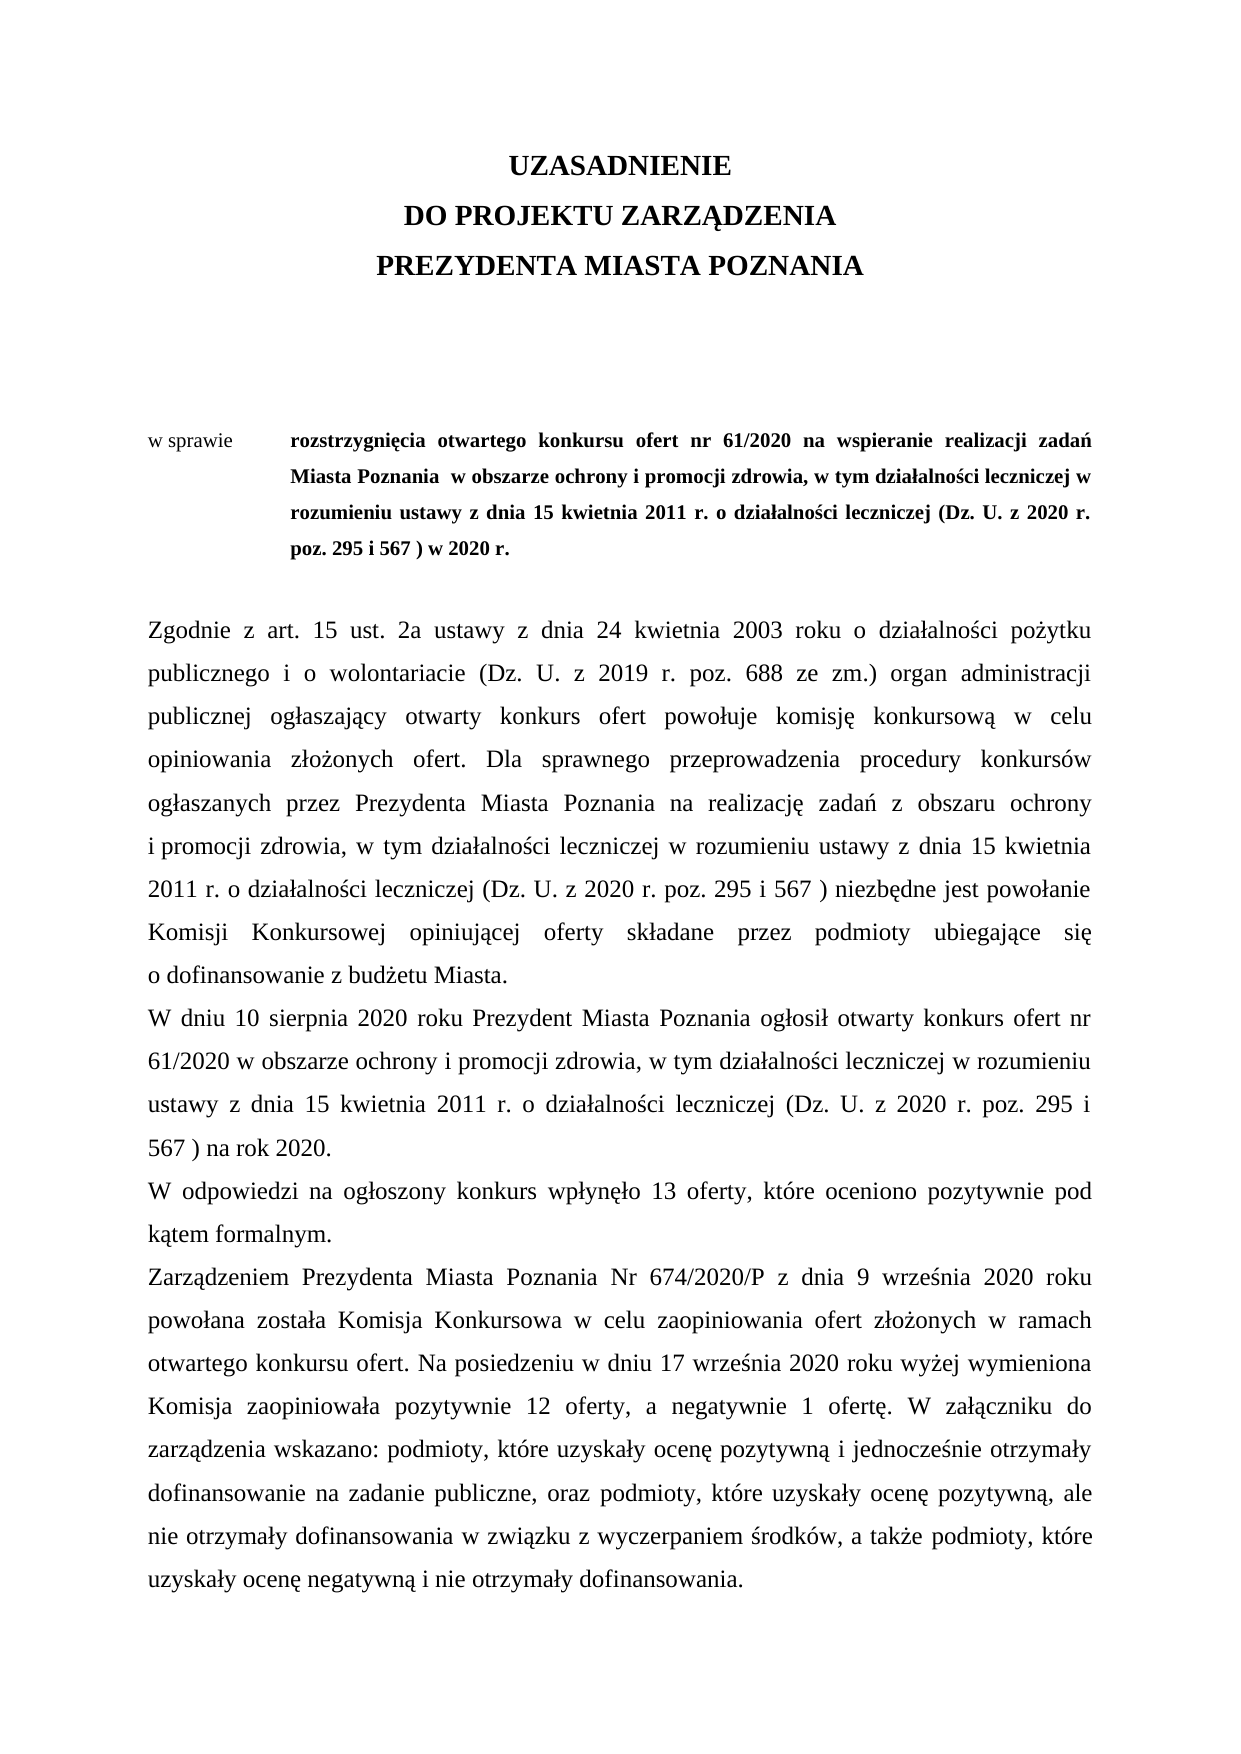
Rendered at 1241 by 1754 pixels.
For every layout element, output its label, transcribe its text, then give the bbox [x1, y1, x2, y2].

table_header w sprawie [136, 428, 279, 572]
text W dniu 10 sierpnia 2020 roku Prezydent Miasta Poznania ogłosił otwarty konkurs ofert nr 61/2020 w obszarze ochrony i promocji zdrowia, w tym działalności leczniczej w rozumieniu ustawy z dnia 15 kwietnia 2011 r. o działalności leczniczej (Dz. U. z 2020 r. poz. 295 i 567 ) na rok 2020. [148, 1003, 1093, 1161]
text Zgodnie z art. 15 ust. 2a ustawy z dnia 24 kwietnia 2003 roku o działalności pożytku publicznego i o wolontariacie (Dz. U. z 2019 r. poz. 688 ze zm.) organ administracji publicznej ogłaszający otwarty konkurs ofert powołuje komisję konkursową w celu opiniowania złożonych ofert. Dla sprawnego przeprowadzenia procedury konkursów ogłaszanych przez Prezydenta Miasta Poznania na realizację zadań z obszaru ochrony i promocji zdrowia, w tym działalności leczniczej w rozumieniu ustawy z dnia 15 kwietnia 2011 r. o działalności leczniczej (Dz. U. z 2020 r. poz. 295 i 567 ) niezbędne jest powołanie Komisji Konkursowej opiniującej oferty składane przez podmioty ubiegające się o dofinansowanie z budżetu Miasta. [148, 615, 1093, 989]
subtitle PREZYDENTA MIASTA POZNANIA [148, 248, 1093, 282]
text W odpowiedzi na ogłoszony konkurs wpłynęło 13 oferty, które oceniono pozytywnie pod kątem formalnym. [148, 1176, 1093, 1248]
table_header rozstrzygnięcia otwartego konkursu ofert nr 61/2020 na wspieranie realizacji zadań Miasta Poznania w obszarze ochrony i promocji zdrowia, w tym działalności leczniczej w rozumieniu ustawy z dnia 15 kwietnia 2011 r. o działalności leczniczej (Dz. U. z 2020 r. poz. 295 i 567 ) w 2020 r. [279, 428, 1104, 572]
subtitle UZASADNIENIE [148, 148, 1093, 181]
text Zarządzeniem Prezydenta Miasta Poznania Nr 674/2020/P z dnia 9 września 2020 roku powołana została Komisja Konkursowa w celu zaopiniowania ofert złożonych w ramach otwartego konkursu ofert. Na posiedzeniu w dniu 17 września 2020 roku wyżej wymieniona Komisja zaopiniowała pozytywnie 12 oferty, a negatywnie 1 ofertę. W załączniku do zarządzenia wskazano: podmioty, które uzyskały ocenę pozytywną i jednocześnie otrzymały dofinansowanie na zadanie publiczne, oraz podmioty, które uzyskały ocenę pozytywną, ale nie otrzymały dofinansowania w związku z wyczerpaniem środków, a także podmioty, które uzyskały ocenę negatywną i nie otrzymały dofinansowania. [148, 1262, 1093, 1593]
subtitle DO PROJEKTU ZARZĄDZENIA [148, 198, 1093, 231]
